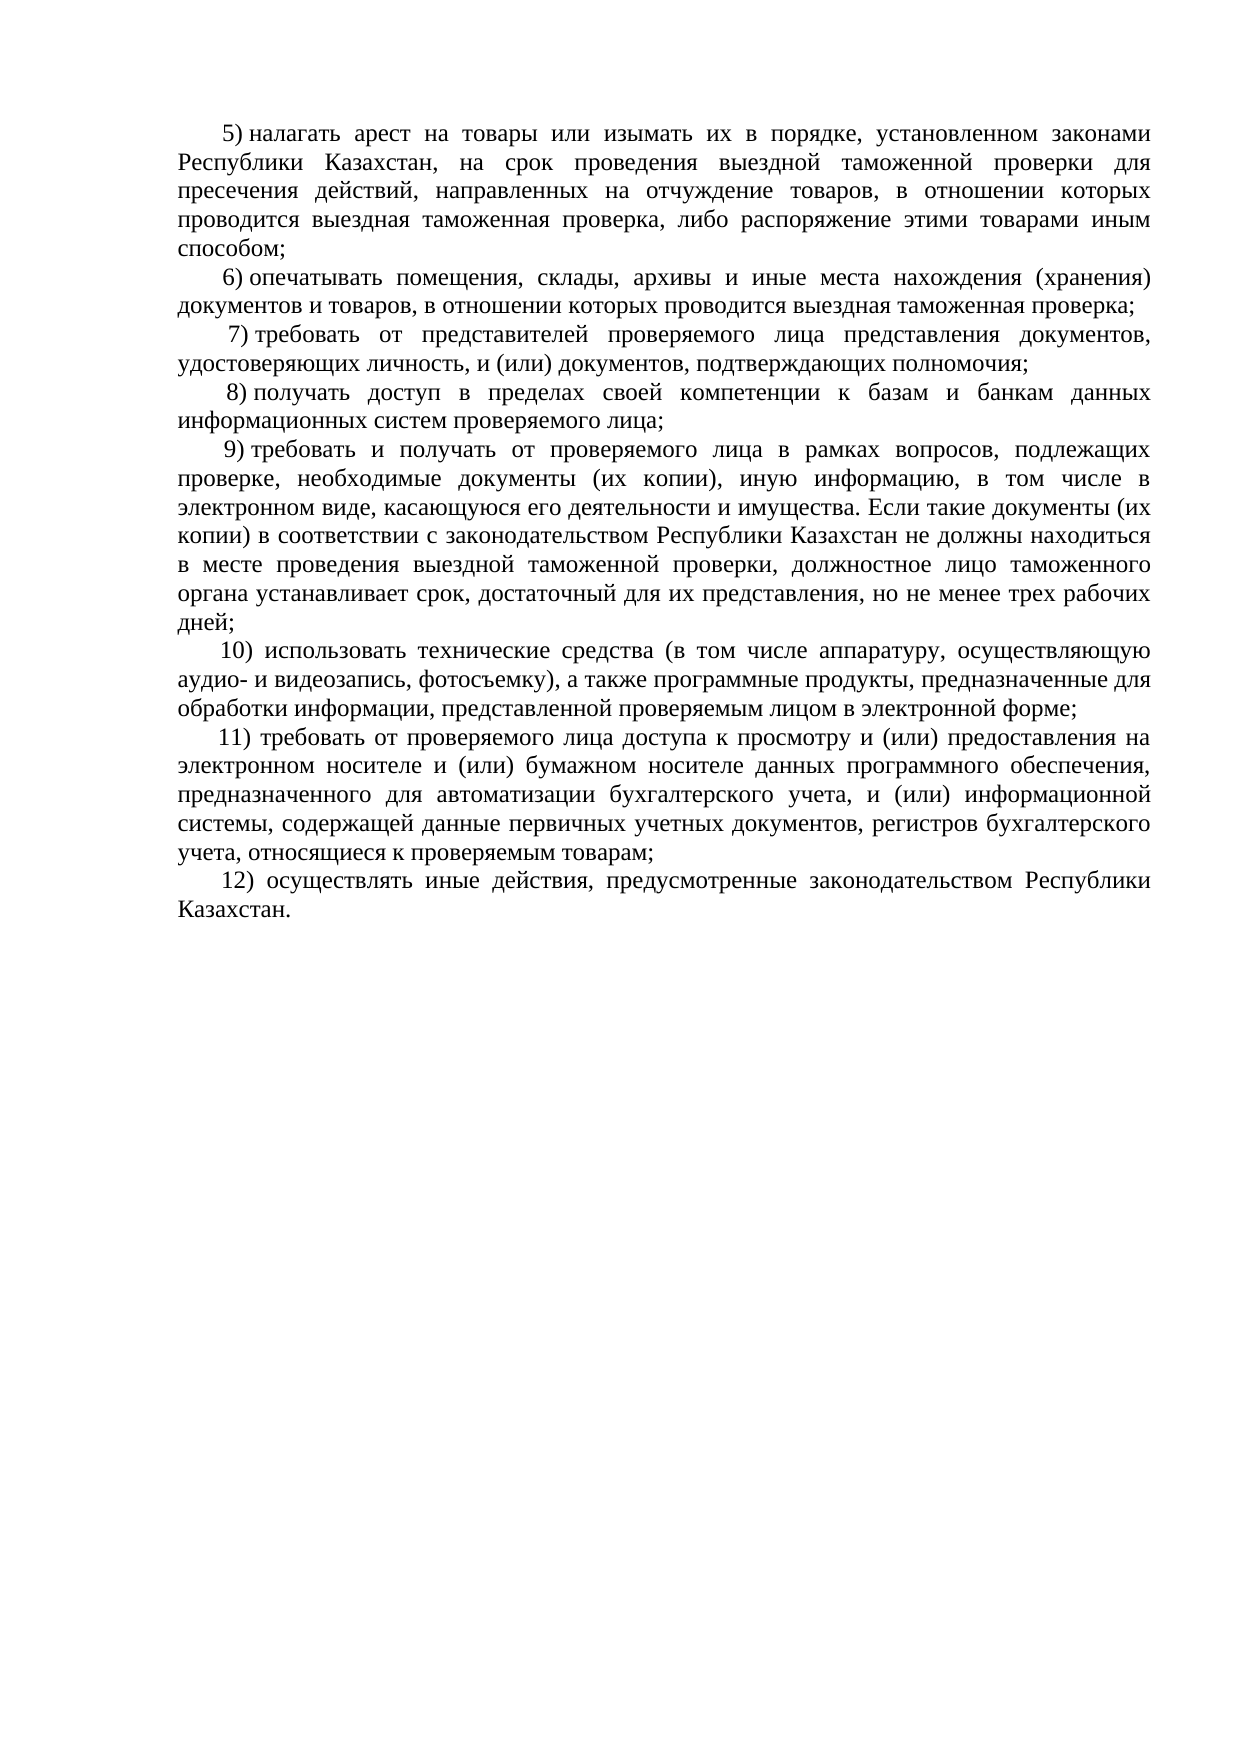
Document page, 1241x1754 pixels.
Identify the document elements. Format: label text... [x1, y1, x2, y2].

text 9) требовать и получать от проверяемого лица в рамках вопросов, подлежащих проверке, необходимые документы (их копии), иную информацию, в том числе в электронном виде, касающуюся его деятельности и имущества. Если такие документы (их копии) в соответствии с законодательством Республики Казахстан не должны находиться в месте проведения выездной таможенной проверки, должностное лицо таможенного органа устанавливает срок, достаточный для их представления, но не менее трех рабочих дней; [177, 434, 1152, 636]
text 12) осуществлять иные действия, предусмотренные законодательством Республики Казахстан. [177, 866, 1152, 923]
text 5) налагать арест на товары или изымать их в порядке, установленном законами Республики Казахстан, на срок проведения выездной таможенной проверки для пресечения действий, направленных на отчуждение товаров, в отношении которых проводится выездная таможенная проверка, либо распоряжение этими товарами иным способом; [177, 118, 1152, 262]
text 7) требовать от представителей проверяемого лица представления документов, удостоверяющих личность, и (или) документов, подтверждающих полномочия; [177, 319, 1152, 377]
text 8) получать доступ в пределах своей компетенции к базам и банкам данных информационных систем проверяемого лица; [177, 377, 1152, 434]
text 10) использовать технические средства (в том числе аппаратуру, осуществляющую аудио- и видеозапись, фотосъемку), а также программные продукты, предназначенные для обработки информации, представленной проверяемым лицом в электронной форме; [177, 636, 1152, 722]
text 11) требовать от проверяемого лица доступа к просмотру и (или) предоставления на электронном носителе и (или) бумажном носителе данных программного обеспечения, предназначенного для автоматизации бухгалтерского учета, и (или) информационной системы, содержащей данные первичных учетных документов, регистров бухгалтерского учета, относящиеся к проверяемым товарам; [177, 722, 1152, 866]
text 6) опечатывать помещения, склады, архивы и иные места нахождения (хранения) документов и товаров, в отношении которых проводится выездная таможенная проверка; [177, 262, 1152, 319]
